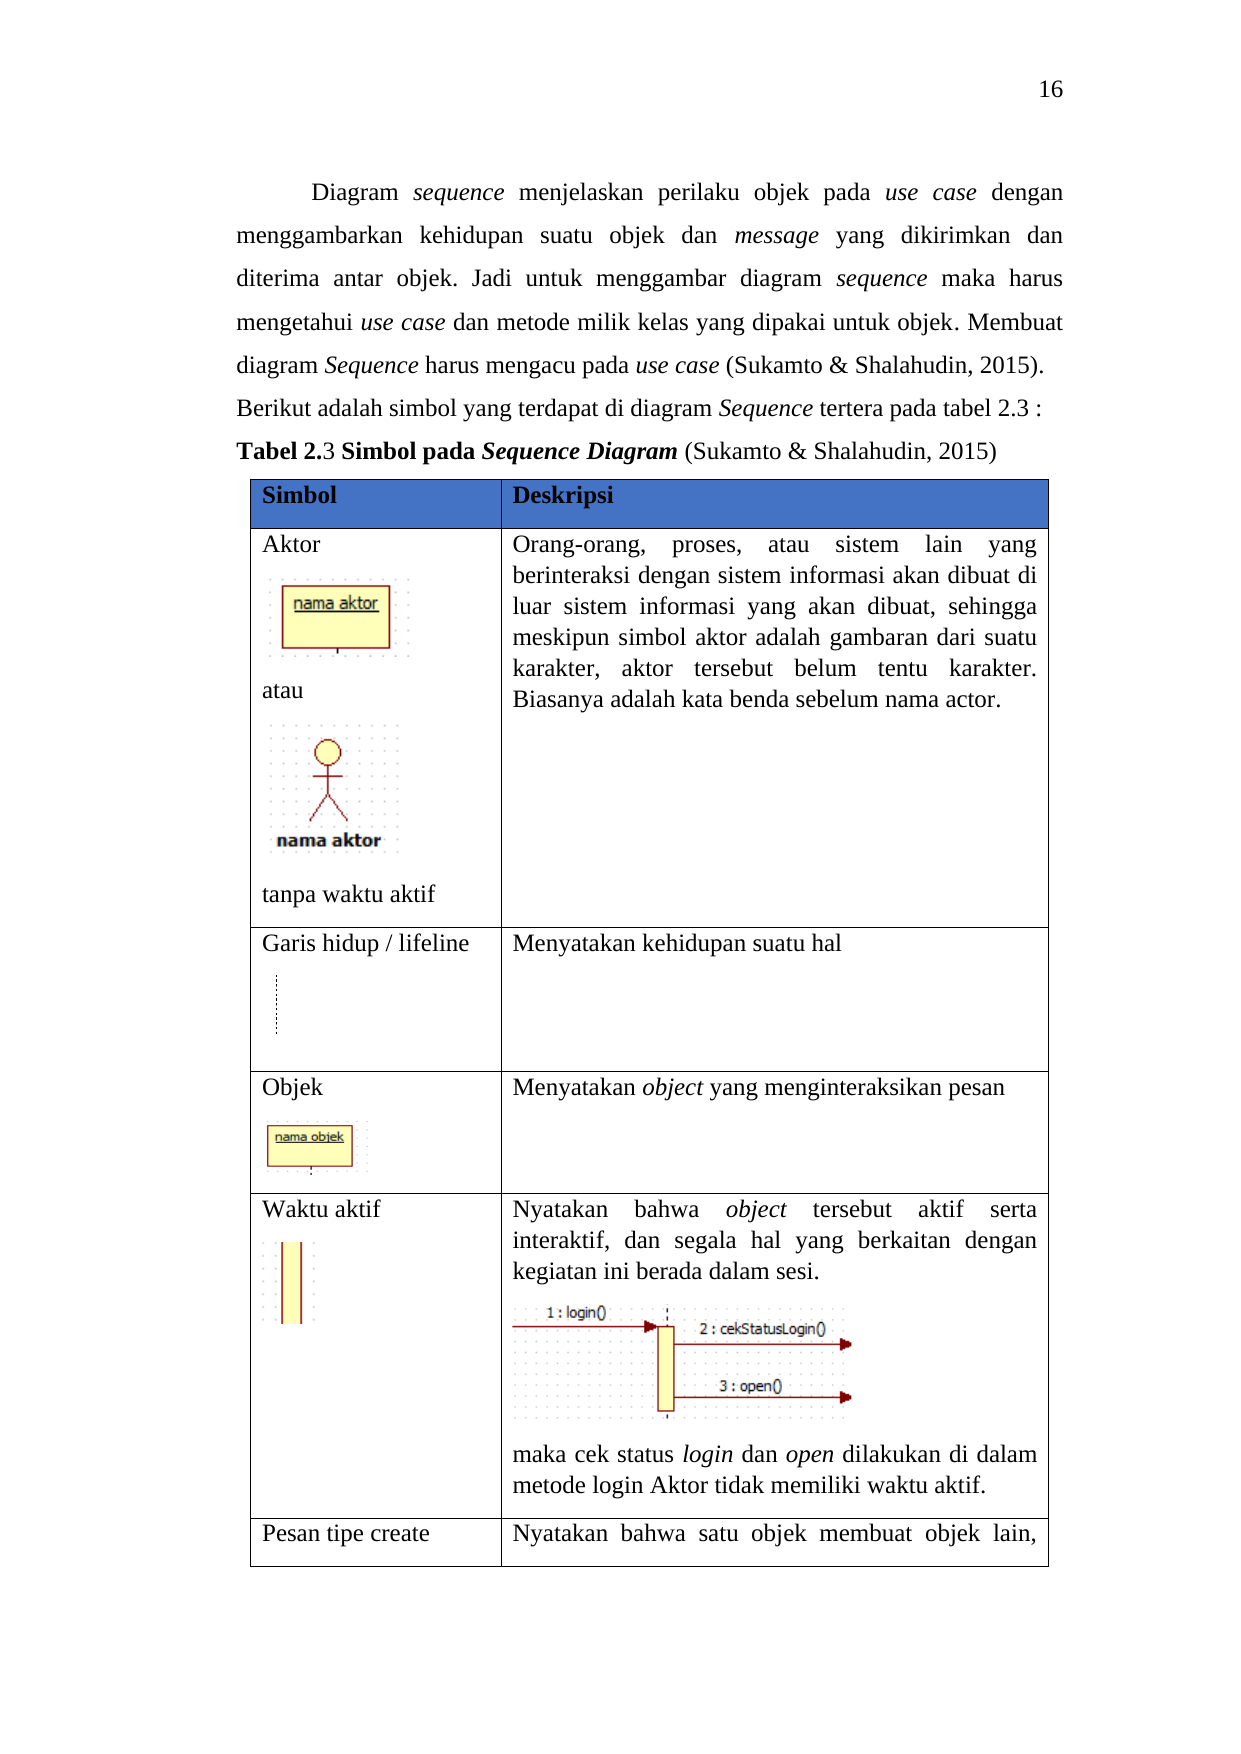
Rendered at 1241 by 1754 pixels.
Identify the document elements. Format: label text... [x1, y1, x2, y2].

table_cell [502, 1519, 1048, 1566]
picture [261, 975, 295, 1036]
picture [512, 1304, 852, 1420]
table_cell Menyatakan kehidupan suatu hal [502, 928, 1048, 1071]
table_cell Waktu aktif [251, 1194, 501, 1517]
table_header Deskripsi [502, 480, 1048, 528]
picture [261, 1242, 326, 1324]
text Tabel 2.3 Simbol pada Sequence Diagram [236, 436, 1063, 465]
text Berikut adalah simbol yang terdapat di diagram Sequence tertera pada tabel 2.3 : [236, 393, 1063, 422]
picture [268, 576, 414, 657]
text Diagram sequence menjelaskan perilaku objek pada use case dengan menggambarkan kehidupan suatu objek dan message yang dikirimkan dan diterima antar objek. Jadi untuk menggambar diagram sequence maka harus mengetahui use case dan metode milik kelas yang dipakai untuk objek. Membuat diagram Sequence harus mengacu pada use case. [236, 177, 1063, 378]
table_cell Aktor atau tanpa waktu aktif [251, 529, 501, 927]
table_header Simbol [251, 480, 501, 528]
picture [261, 722, 400, 861]
table_cell Orang-orang, proses, atau sistem lain yang berinteraksi dengan sistem informasi akan dibuat di luar sistem informasi yang akan dibuat, sehingga meskipun simbol aktor adalah gambaran dari suatu karakter, aktor tersebut belum tentu karakter. Biasanya adalah kata benda sebelum nama actor. [502, 529, 1048, 927]
table_cell Objek [251, 1072, 501, 1193]
table_cell Garis hidup / lifeline [251, 928, 501, 1071]
table_cell Menyatakan object yang menginteraksikan pesan [502, 1072, 1048, 1193]
picture [261, 1119, 369, 1175]
table_cell Pesan tipe create [251, 1519, 501, 1566]
table_cell Nyatakan bahwa object tersebut aktif serta interaktif, dan segala hal yang berkaitan dengan kegiatan ini berada dalam sesi. maka cek status login dan open dilakukan di dalam metode login Aktor tidak memiliki waktu aktif. [502, 1194, 1048, 1517]
